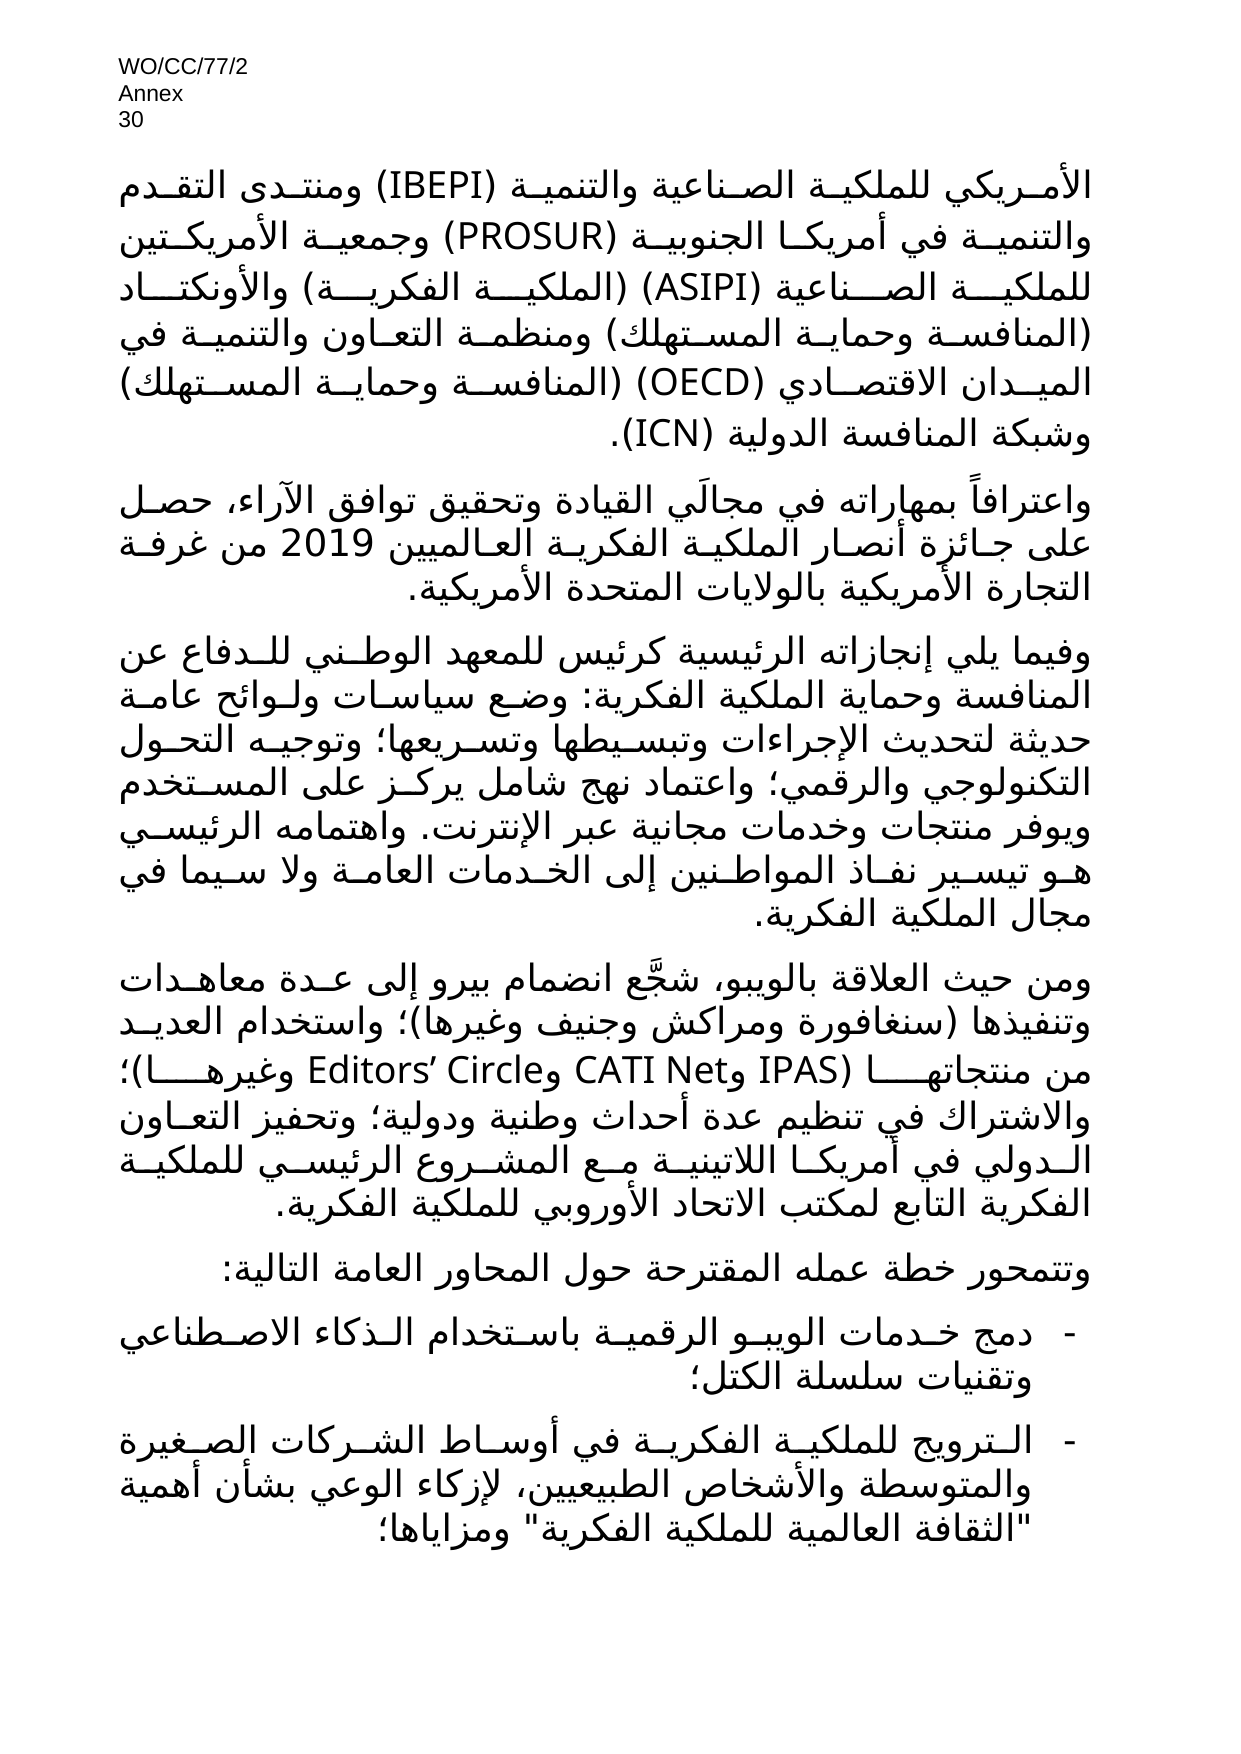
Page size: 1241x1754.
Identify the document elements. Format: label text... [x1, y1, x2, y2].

text وفيما يلي إنجازاته الرئيسية كرئيس للمعهد الوطني للدفاع عن المنافسة وحماية الملكية الفكرية: وضع سياسات ولوائح عامة حديثة لتحديث الإجراءات وتبسيطها وتسريعها؛ وتوجيه التحول التكنولوجي والرقمي؛ واعتماد نهج شامل يركز على المستخدم ويوفر منتجات وخدمات مجانية عبر الإنترنت. واهتمامه الرئيسي هو تيسير نفاذ المواطنين إلى الخدمات العامة ولا سيما في مجال الملكية الفكرية. [118, 630, 1092, 936]
text وتتمحور خطة عمله المقترحة حول المحاور العامة التالية: [118, 1246, 1092, 1290]
list دمج خدمات الويبو الرقمية باستخدام الذكاء الاصطناعي وتقنيات سلسلة الكتل؛ [118, 1311, 1063, 1398]
text واعترافاً بمهاراته في مجالَي القيادة وتحقيق توافق الآراء، حصل على جائزة أنصار الملكية الفكرية العالميين 2019 من غرفة التجارة الأمريكية بالولايات المتحدة الأمريكية. [118, 478, 1092, 609]
list الترويج للملكية الفكرية في أوساط الشركات الصغيرة والمتوسطة والأشخاص الطبيعيين، لإزكاء الوعي بشأن أهمية "الثقافة العالمية للملكية الفكرية" ومزاياها؛ [118, 1419, 1063, 1550]
text ومن حيث العلاقة بالويبو، شجَّع انضمام بيرو إلى عدة معاهدات وتنفيذها (سنغافورة ومراكش وجنيف وغيرها)؛ واستخدام العديد من منتجاتها (IPAS وCATI Net وEditors’ Circle وغيرها)؛ والاشتراك في تنظيم عدة أحداث وطنية ودولية؛ وتحفيز التعاون الدولي في أمريكا اللاتينية مع المشروع الرئيسي للملكية الفكرية التابع لمكتب الاتحاد الأوروبي للملكية الفكرية. [118, 956, 1092, 1226]
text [118, 158, 1092, 457]
